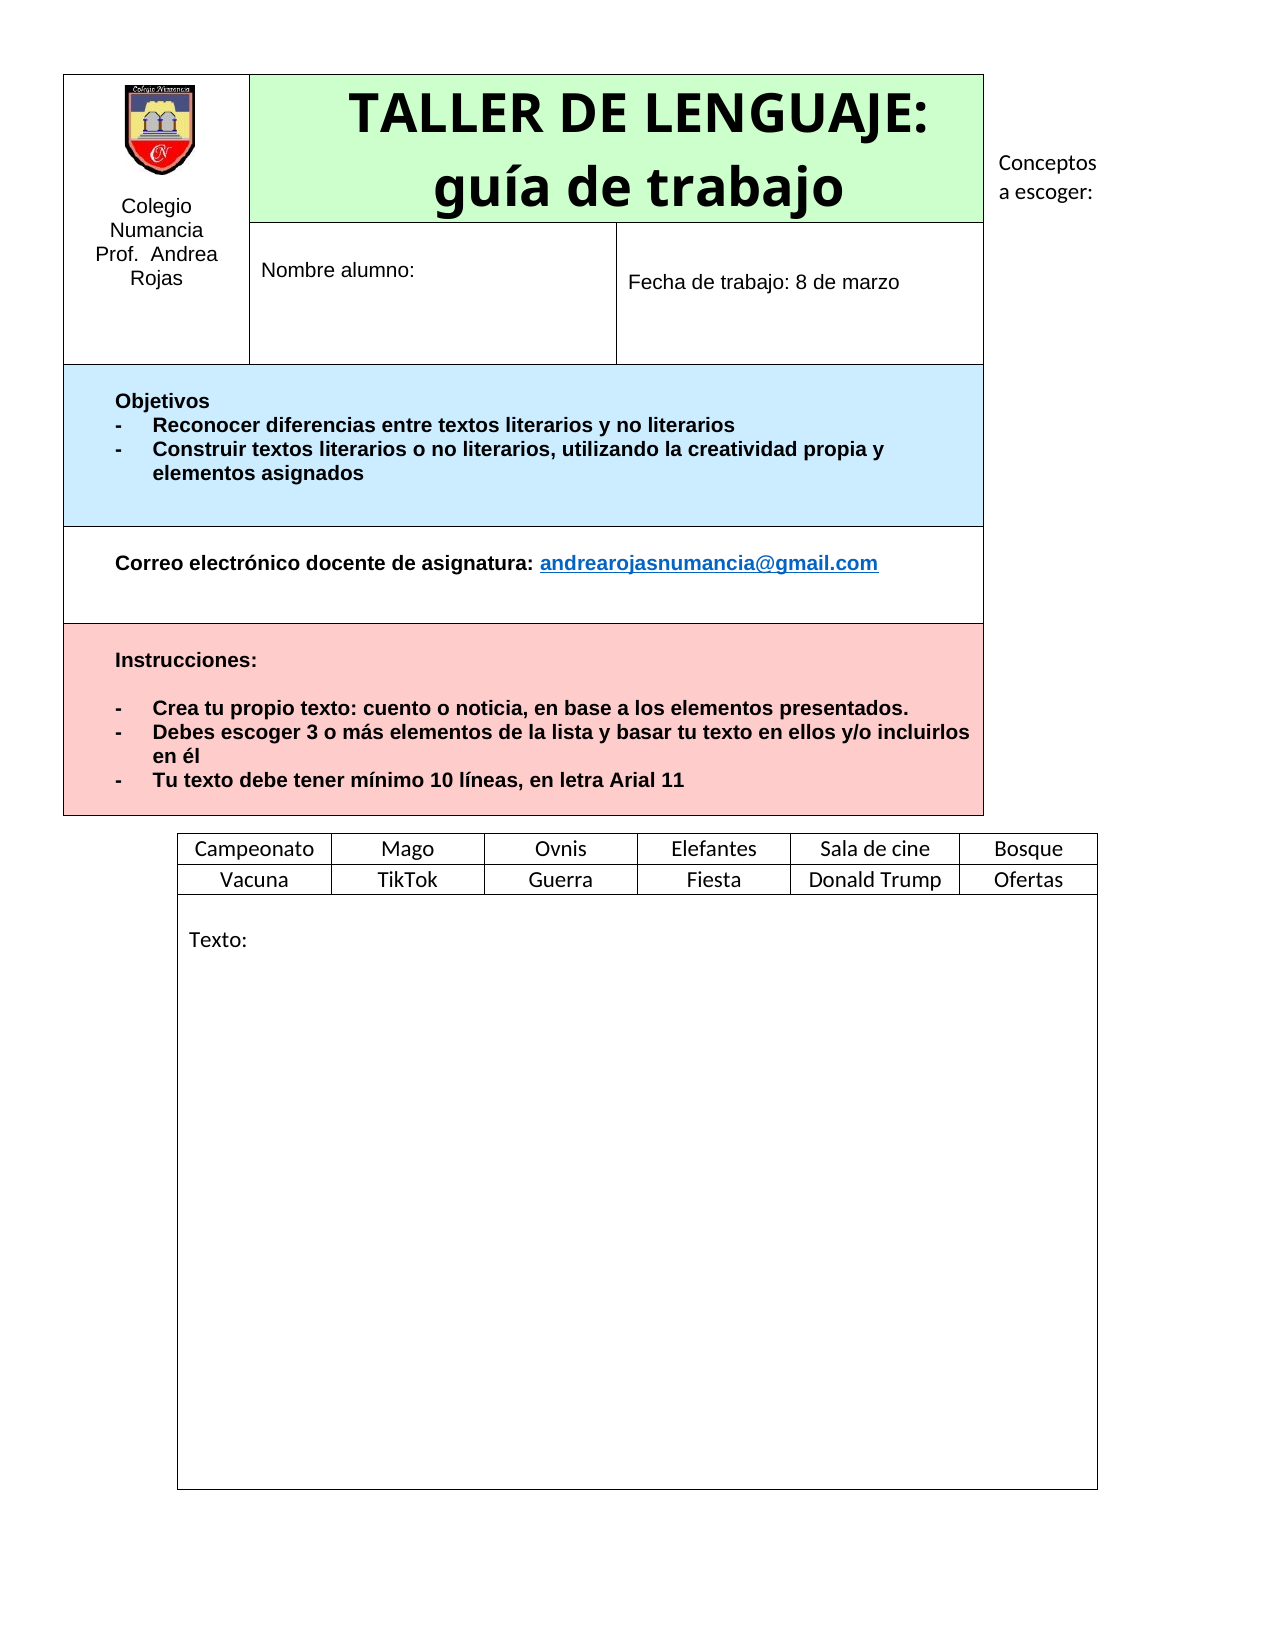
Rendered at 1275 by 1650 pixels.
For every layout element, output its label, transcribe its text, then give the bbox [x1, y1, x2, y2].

table_cell Ofertas [960, 865, 1097, 894]
table_cell Donald Trump [791, 865, 959, 894]
table_header Bosque [960, 834, 1097, 864]
table_cell Guerra [485, 865, 637, 894]
table_cell Nombre alumno: [250, 223, 616, 364]
table_header TALLER DE LENGUAJE: guía de trabajo [250, 75, 983, 222]
table_cell Instrucciones: Crea tu propio texto: cuento o noticia, en base a los elementos presentados. Debes escoger 3 o más elementos de la lista y basar tu texto en ellos y/o incluirlos en él Tu texto debe tener mínimo 10 líneas, en letra Arial 11 [64, 624, 983, 815]
text Conceptos a escoger: [984, 148, 1098, 205]
table_cell Fiesta [638, 865, 790, 894]
table_header Ovnis [485, 834, 637, 864]
table_cell Correo electrónico docente de asignatura: andrearojasnumancia@gmail.com [64, 527, 983, 623]
table_cell Texto: [178, 895, 1097, 1489]
table_cell Vacuna [178, 865, 331, 894]
table_header Campeonato [178, 834, 331, 864]
table_header Elefantes [638, 834, 790, 864]
table_cell Fecha de trabajo: 8 de marzo [617, 223, 983, 364]
table_header Colegio Numancia Prof. Andrea Rojas [64, 75, 249, 364]
table_cell TikTok [332, 865, 484, 894]
table_header Sala de cine [791, 834, 959, 864]
table_cell Objetivos Reconocer diferencias entre textos literarios y no literarios Construir textos literarios o no literarios, utilizando la creatividad propia y elementos asignados [64, 365, 983, 526]
table_header Mago [332, 834, 484, 864]
